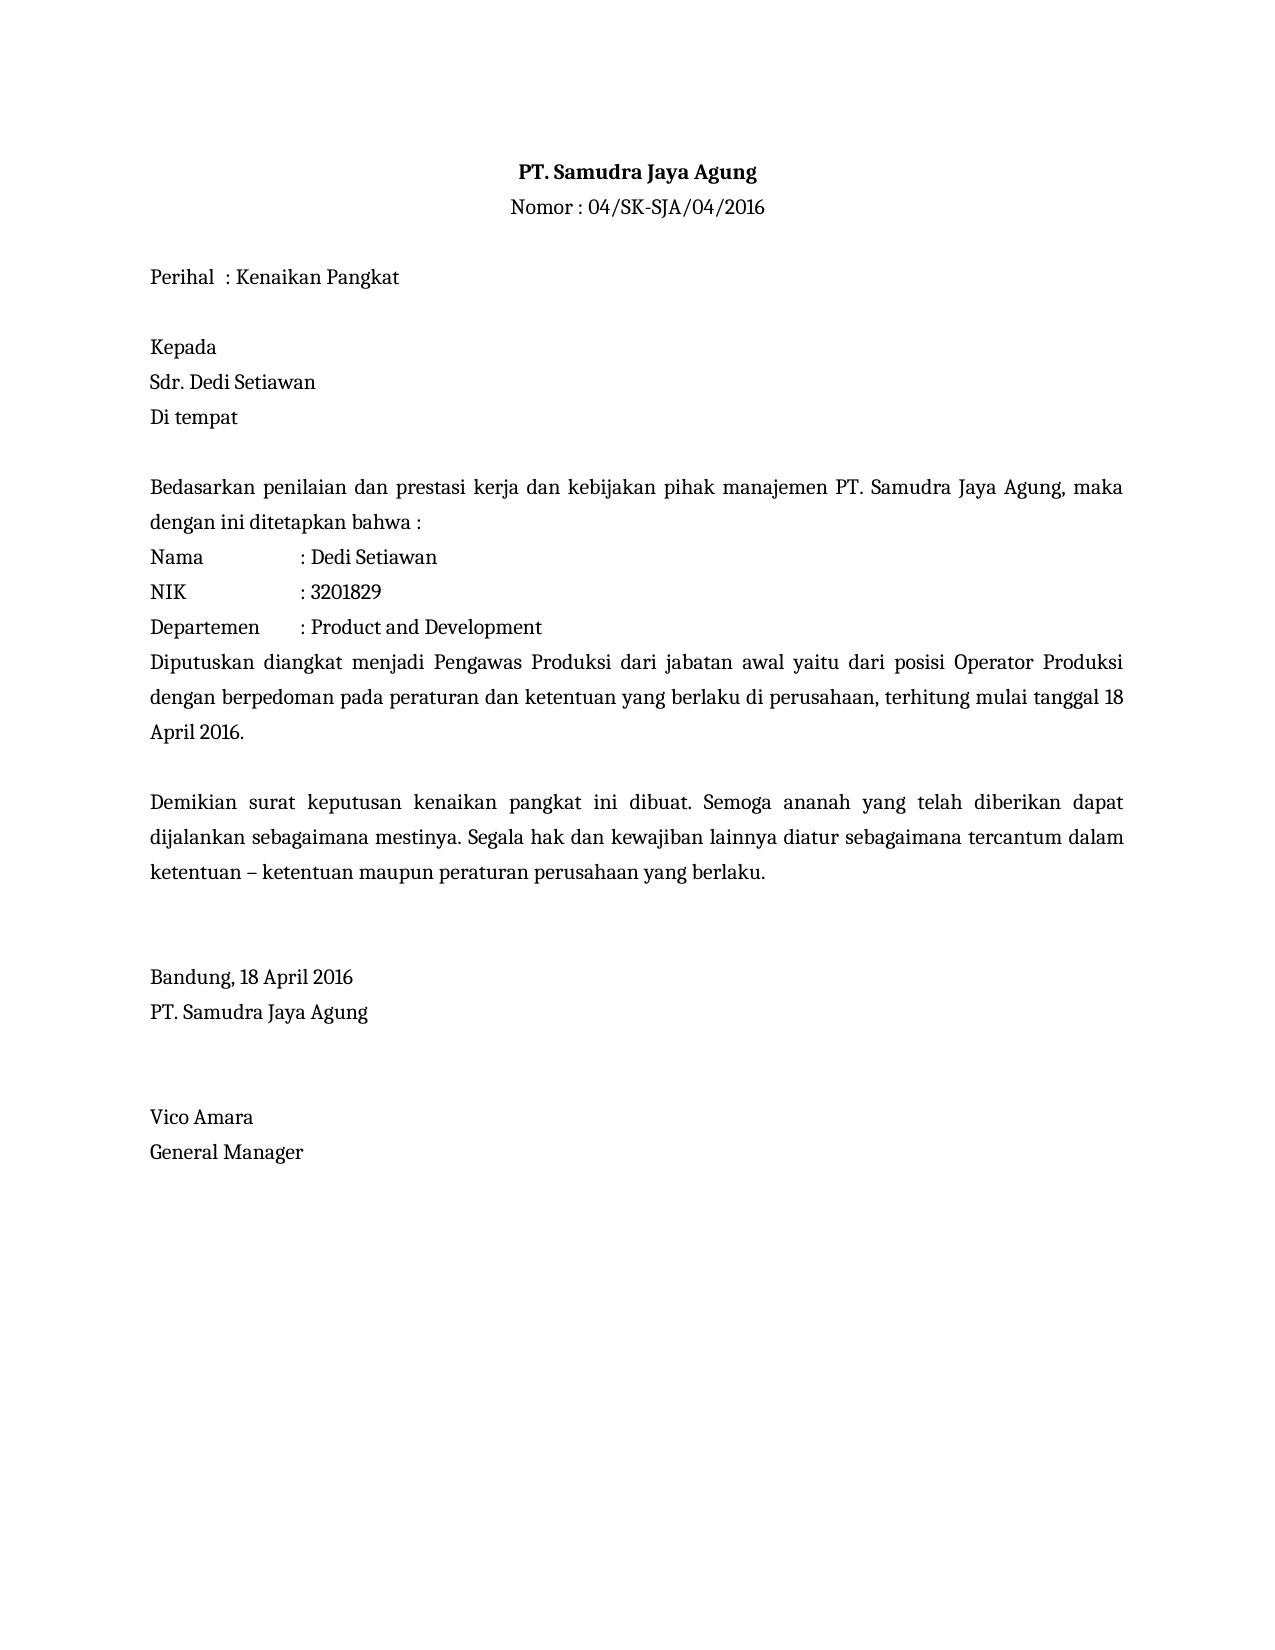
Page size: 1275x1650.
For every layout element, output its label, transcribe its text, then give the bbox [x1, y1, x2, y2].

text NIK : 3201829 [150, 570, 1125, 605]
text Demikian surat keputusan kenaikan pangkat ini dibuat. Semoga ananah yang telah diberikan dapat dijalankan sebagaimana mestinya. Segala hak dan kewajiban lainnya diatur sebagaimana tercantum dalam ketentuan – ketentuan maupun peraturan perusahaan yang berlaku. [150, 780, 1125, 885]
text Nomor : 04/SK-SJA/04/2016 [150, 185, 1125, 220]
text Departemen : Product and Development [150, 605, 1125, 640]
text Sdr. Dedi Setiawan [150, 360, 1125, 395]
text Bandung, 18 April 2016 [150, 955, 1125, 990]
text Di tempat [150, 395, 1125, 430]
text General Manager [150, 1130, 1125, 1165]
text Diputuskan diangkat menjadi Pengawas Produksi dari jabatan awal yaitu dari posisi Operator Produksi dengan berpedoman pada peraturan dan ketentuan yang berlaku di perusahaan, terhitung mulai tanggal 18 April 2016. [150, 640, 1125, 745]
text Perihal : Kenaikan Pangkat [150, 255, 1125, 290]
text Vico Amara [150, 1095, 1125, 1130]
text PT. Samudra Jaya Agung [150, 990, 1125, 1025]
text Bedasarkan penilaian dan prestasi kerja dan kebijakan pihak manajemen PT. Samudra Jaya Agung, maka dengan ini ditetapkan bahwa : [150, 465, 1125, 535]
text PT. Samudra Jaya Agung [150, 150, 1125, 185]
text Nama : Dedi Setiawan [150, 535, 1125, 570]
text Kepada [150, 325, 1125, 360]
